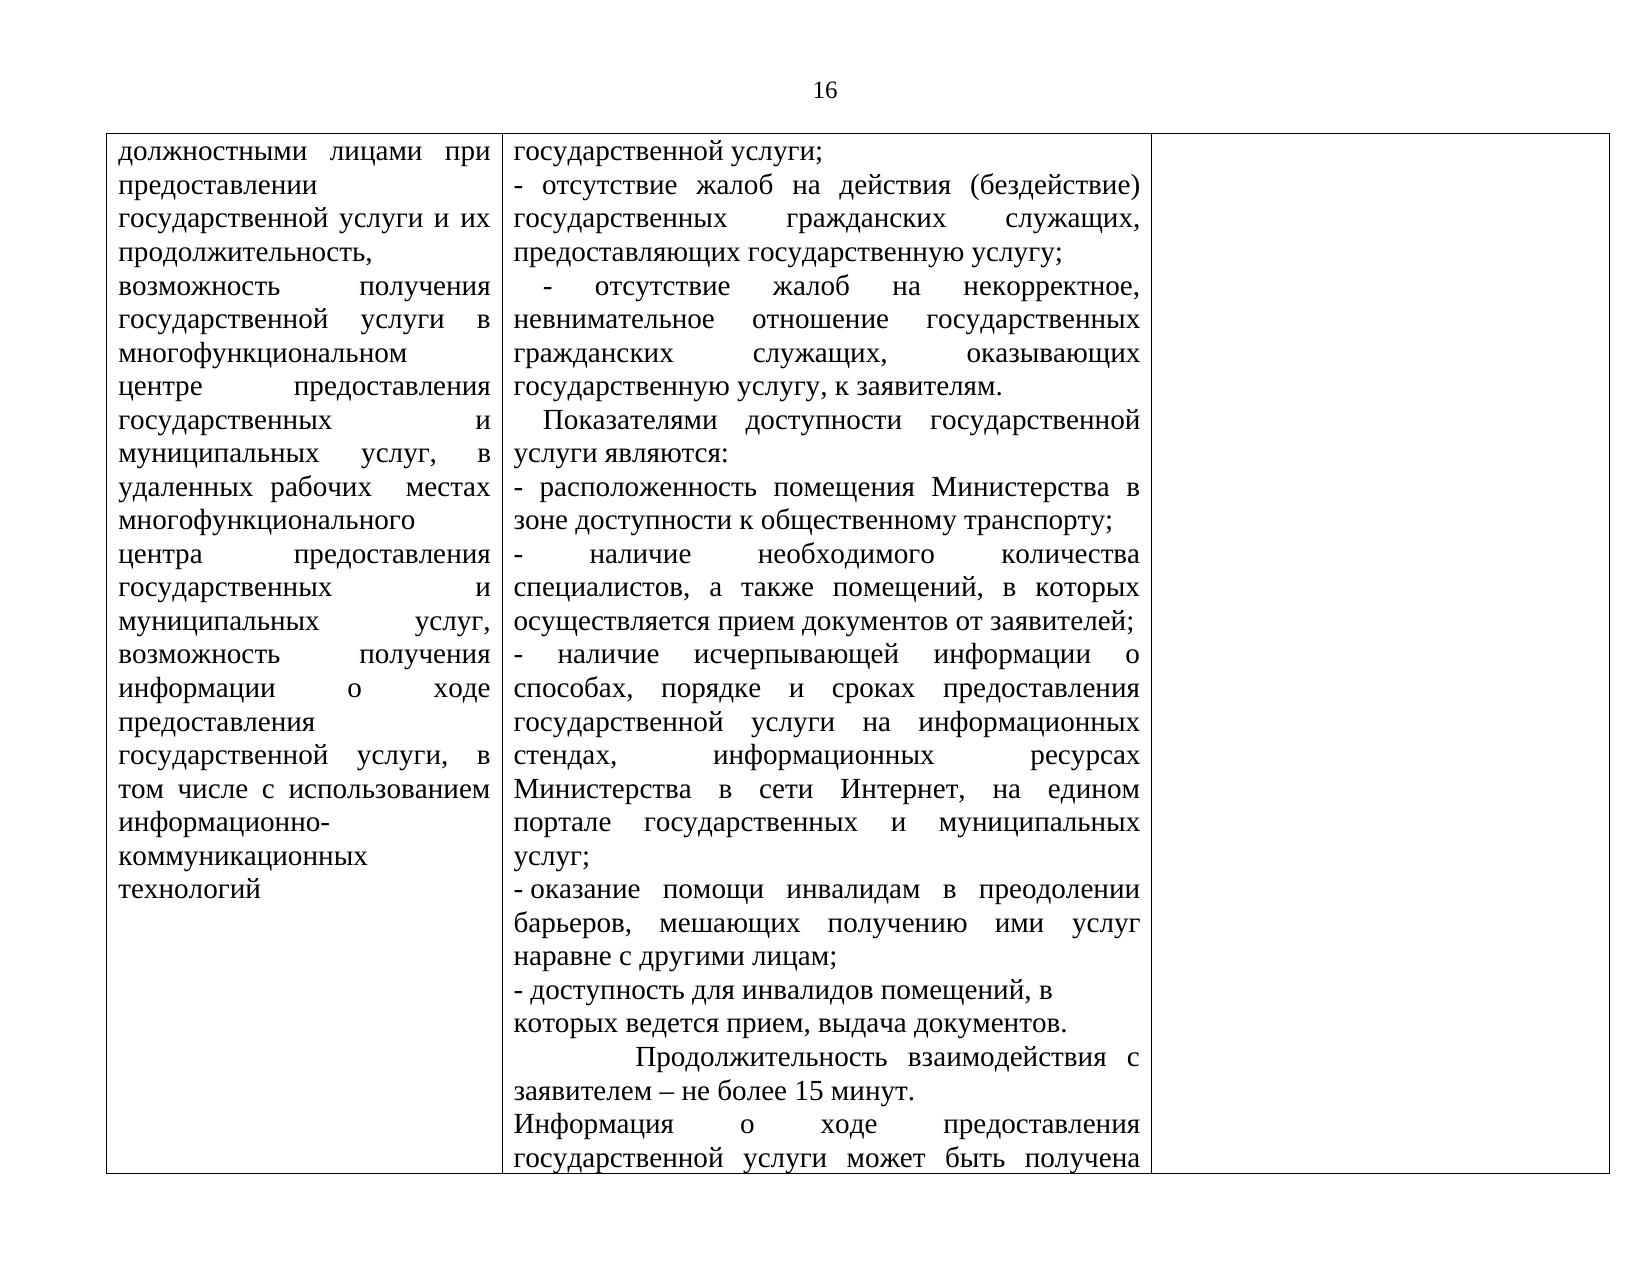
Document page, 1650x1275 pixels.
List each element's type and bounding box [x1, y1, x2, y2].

table_cell [107, 134, 502, 1173]
table_cell [1152, 134, 1609, 1173]
table_cell [503, 134, 1151, 1173]
